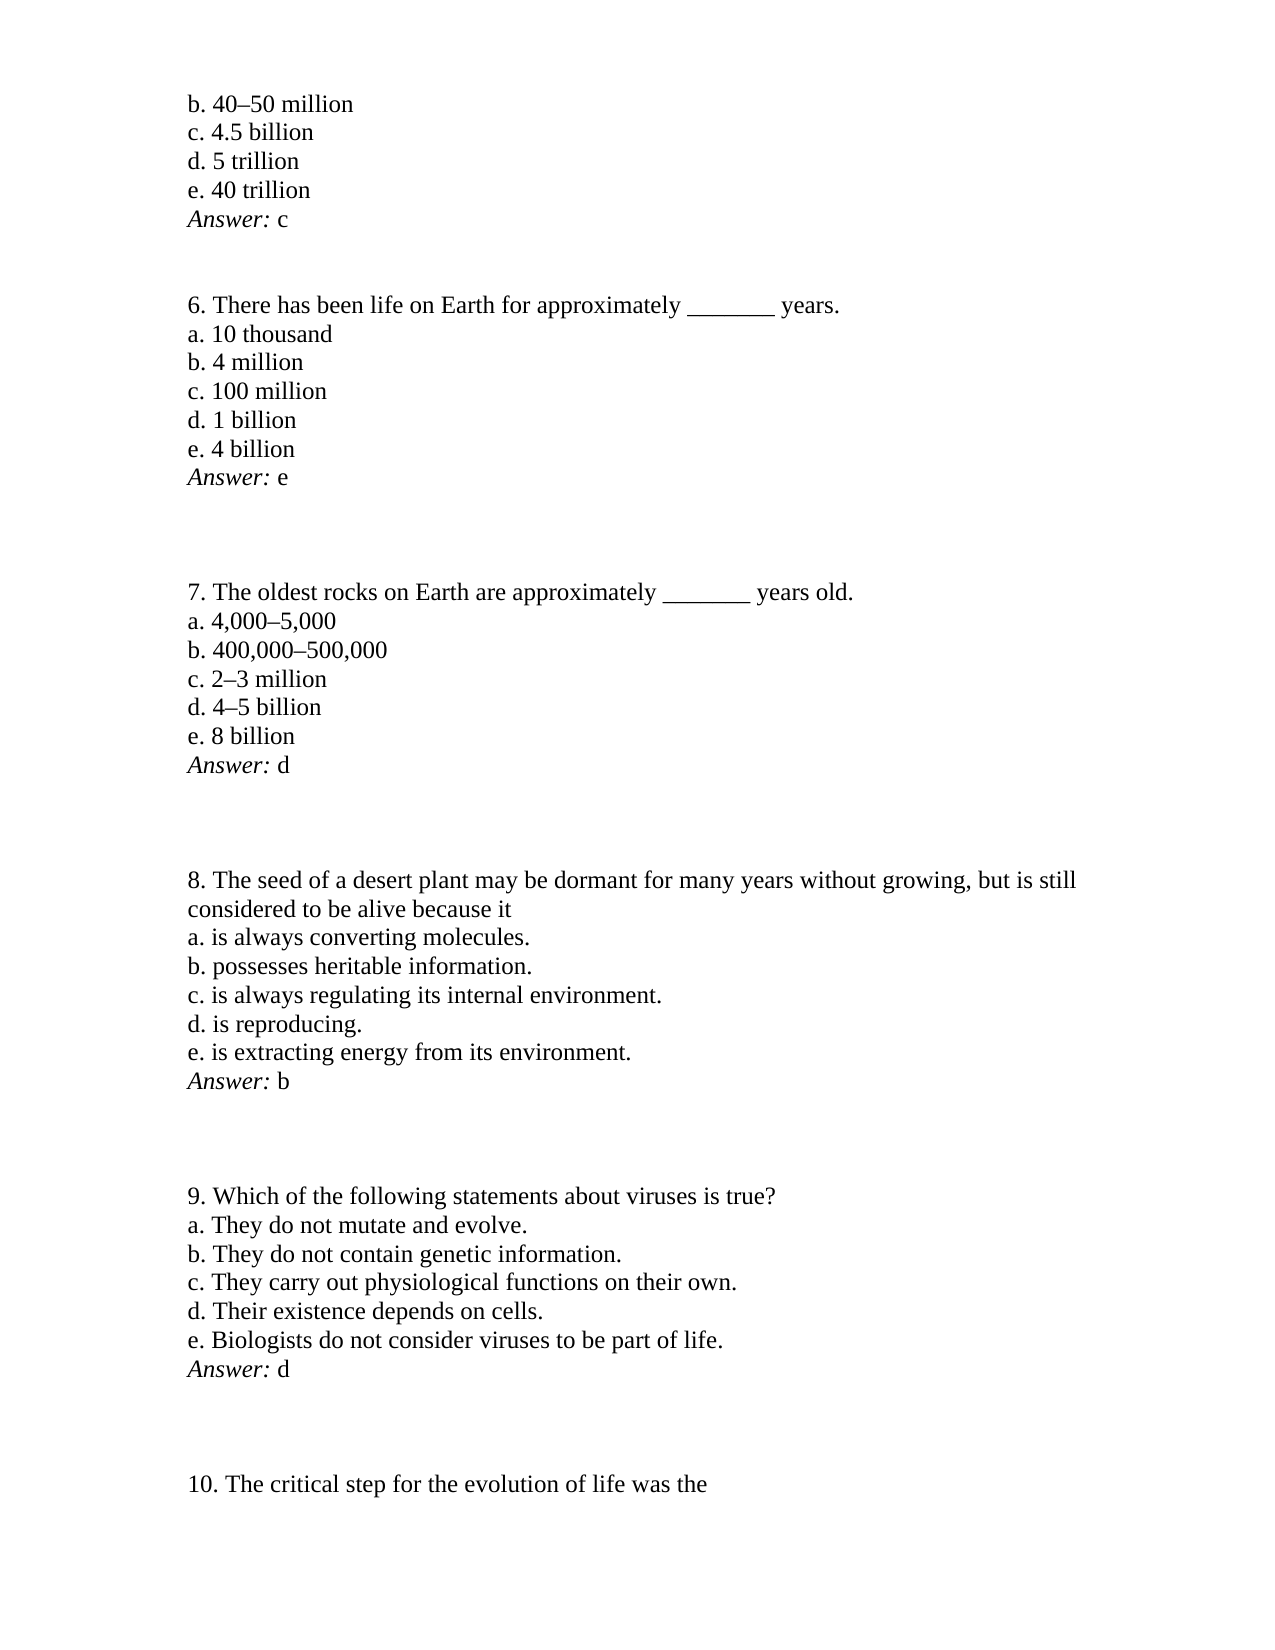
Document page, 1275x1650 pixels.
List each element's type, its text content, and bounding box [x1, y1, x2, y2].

text c. 2–3 million [187, 664, 1087, 692]
text Answer: d [187, 750, 1087, 779]
text e. Biologists do not consider viruses to be part of life. [187, 1325, 1087, 1354]
text Answer: c [187, 204, 1087, 232]
text 10. The critical step for the evolution of life was the [187, 1469, 1087, 1497]
text b. 400,000‒500,000 [187, 635, 1087, 664]
text e. 4 billion [187, 434, 1087, 462]
text c. 100 million [187, 376, 1087, 405]
text d. is reproducing. [187, 1009, 1087, 1037]
text Answer: e [187, 462, 1087, 491]
text a. They do not mutate and evolve. [187, 1210, 1087, 1239]
text Answer: b [187, 1066, 1087, 1095]
text b. They do not contain genetic information. [187, 1239, 1087, 1267]
text e. 40 trillion [187, 175, 1087, 204]
text e. is extracting energy from its environment. [187, 1037, 1087, 1066]
text 6. There has been life on Earth for approximately _______ years. [187, 290, 1087, 319]
text 8. The seed of a desert plant may be dormant for many years without growing, but is still considered to be alive because it [187, 865, 1087, 922]
text a. is always converting molecules. [187, 922, 1087, 951]
text d. Their existence depends on cells. [187, 1296, 1087, 1325]
text b. 4 million [187, 347, 1087, 376]
text 7. The oldest rocks on Earth are approximately _______ years old. [187, 577, 1087, 606]
text c. is always regulating its internal environment. [187, 980, 1087, 1009]
text b. possesses heritable information. [187, 951, 1087, 980]
text d. 5 trillion [187, 146, 1087, 175]
text b. 40–50 million [187, 89, 1087, 117]
text c. 4.5 billion [187, 117, 1087, 146]
text 9. Which of the following statements about viruses is true? [187, 1181, 1087, 1210]
text a. 4,000‒5,000 [187, 606, 1087, 635]
text a. 10 thousand [187, 319, 1087, 347]
text d. 1 billion [187, 405, 1087, 434]
text c. They carry out physiological functions on their own. [187, 1267, 1087, 1296]
text Answer: d [187, 1354, 1087, 1382]
text e. 8 billion [187, 721, 1087, 750]
text d. 4–5 billion [187, 692, 1087, 721]
